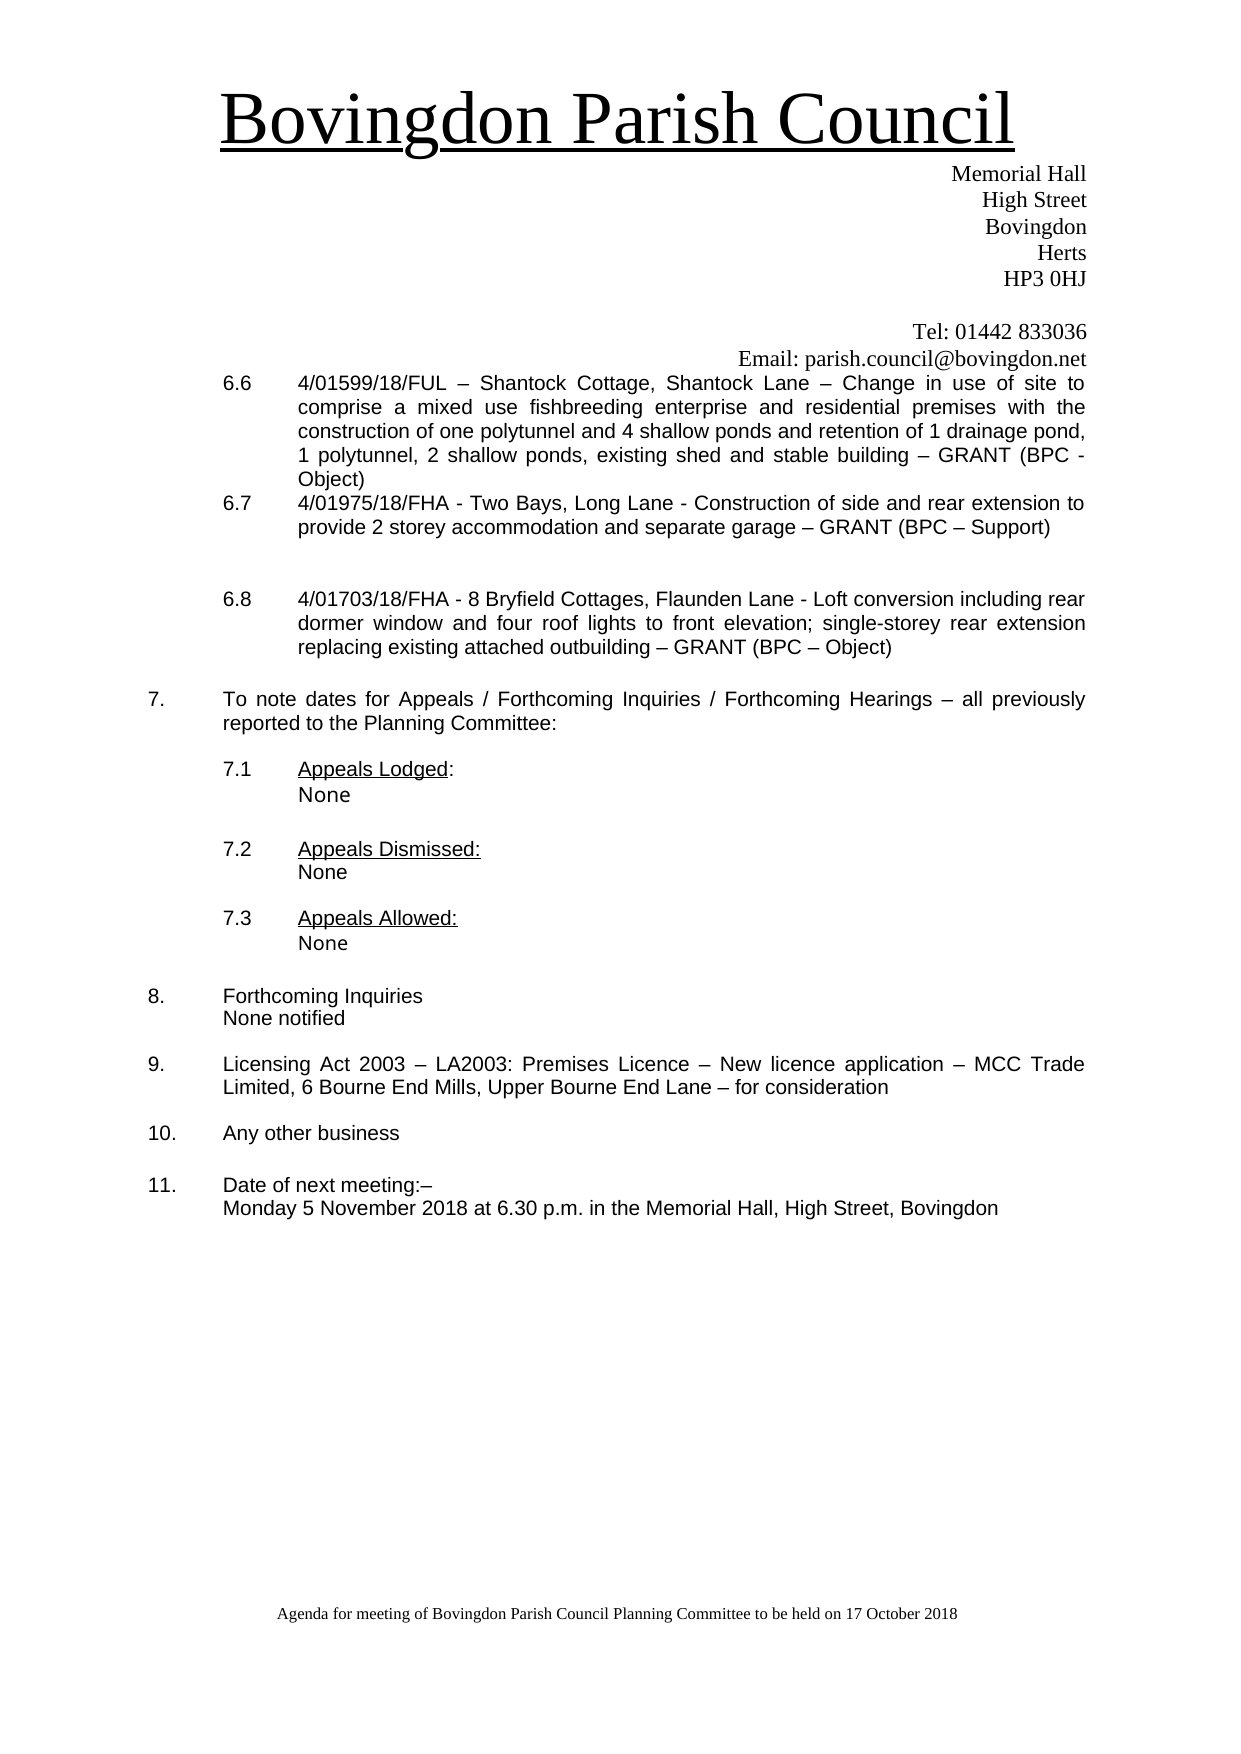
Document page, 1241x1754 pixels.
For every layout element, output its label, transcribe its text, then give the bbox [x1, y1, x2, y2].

text 7. To note dates for Appeals / Forthcoming Inquiries / Forthcoming Hearings – all previously reported to the Planning Committee: [148, 687, 1087, 735]
text 8. Forthcoming Inquiries [148, 983, 1087, 1007]
text 6.6 4/01599/18/FUL – Shantock Cottage, Shantock Lane – Change in use of site to comprise a mixed use fishbreeding enterprise and residential premises with the construction of one polytunnel and 4 shallow ponds and retention of 1 drainage pond, 1 polytunnel, 2 shallow ponds, existing shed and stable building – GRANT (BPC - Object) [223, 371, 1087, 491]
text None [298, 929, 1087, 956]
text None notified [148, 1007, 1087, 1030]
text 11. Date of next meeting:– [148, 1174, 1087, 1197]
text 6.8 4/01703/18/FHA - 8 Bryfield Cottages, Flaunden Lane - Loft conversion including rear dormer window and four roof lights to front elevation; single-storey rear extension replacing existing attached outbuilding – GRANT (BPC – Object) [223, 587, 1087, 658]
text None [148, 861, 1087, 884]
text 7.3 Appeals Allowed: [148, 907, 1087, 929]
text 6.7 4/01975/18/FHA - Two Bays, Long Lane - Construction of side and rear extension to provide 2 storey accommodation and separate garage – GRANT (BPC – Support) [223, 491, 1087, 539]
text 7.2 Appeals Dismissed: [148, 838, 1087, 861]
text None [298, 781, 1087, 809]
text Monday 5 November 2018 at 6.30 p.m. in the Memorial Hall, High Street, Bovingdon [223, 1197, 1087, 1219]
text 10. Any other business [148, 1122, 1087, 1145]
text 7.1 Appeals Lodged: [148, 758, 1087, 781]
text 9. Licensing Act 2003 – LA2003: Premises Licence – New licence application – MCC Trade Limited, 6 Bourne End Mills, Upper Bourne End Lane – for consideration [148, 1053, 1087, 1099]
